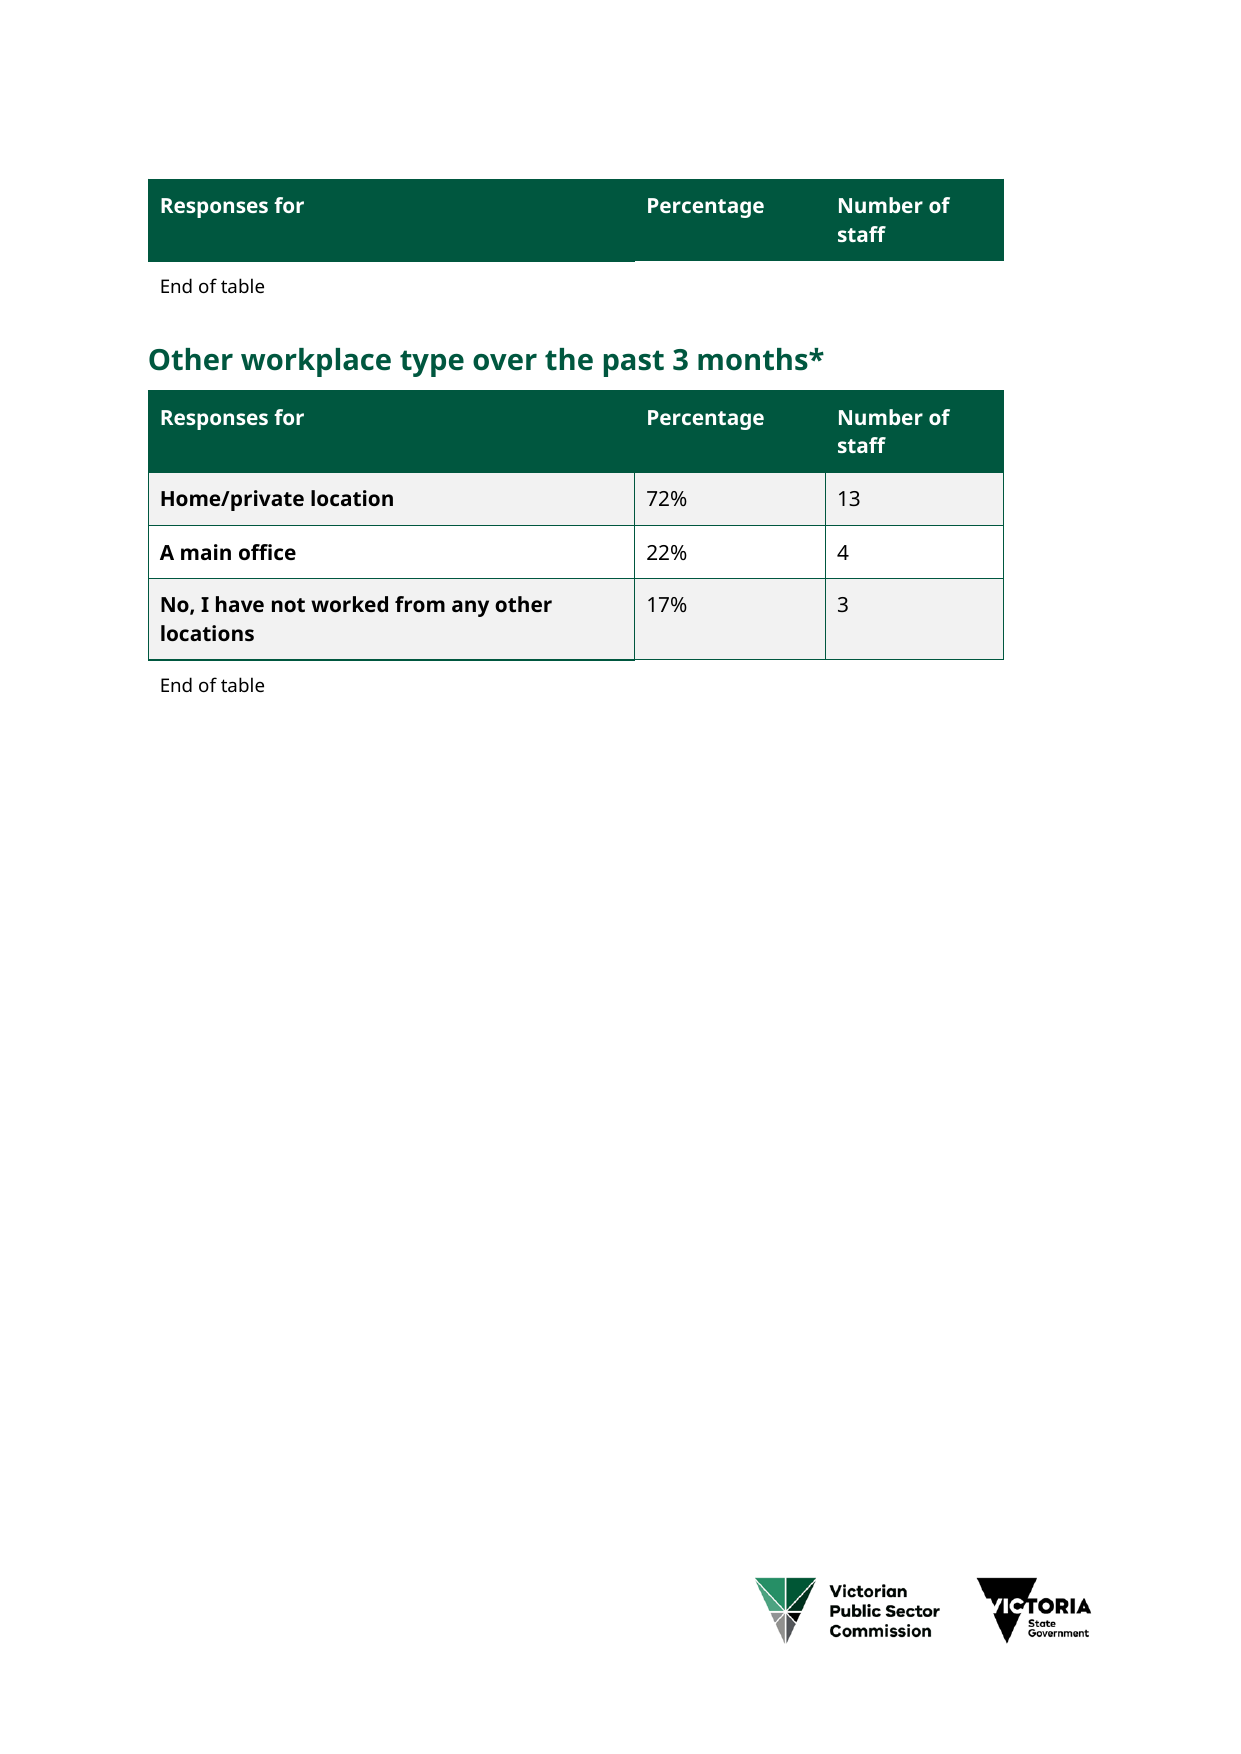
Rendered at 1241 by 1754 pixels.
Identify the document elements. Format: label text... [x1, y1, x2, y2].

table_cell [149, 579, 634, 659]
picture [754, 1577, 1093, 1645]
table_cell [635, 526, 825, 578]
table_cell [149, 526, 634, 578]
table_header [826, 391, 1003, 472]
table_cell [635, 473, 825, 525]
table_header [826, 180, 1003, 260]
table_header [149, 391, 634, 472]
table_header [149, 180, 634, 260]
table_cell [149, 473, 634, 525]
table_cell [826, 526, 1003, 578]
subtitle Other workplace type over the past 3 months* [148, 339, 1092, 378]
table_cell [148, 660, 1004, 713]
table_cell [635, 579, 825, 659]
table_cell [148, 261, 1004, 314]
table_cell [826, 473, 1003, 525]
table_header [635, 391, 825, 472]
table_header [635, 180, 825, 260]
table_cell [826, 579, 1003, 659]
